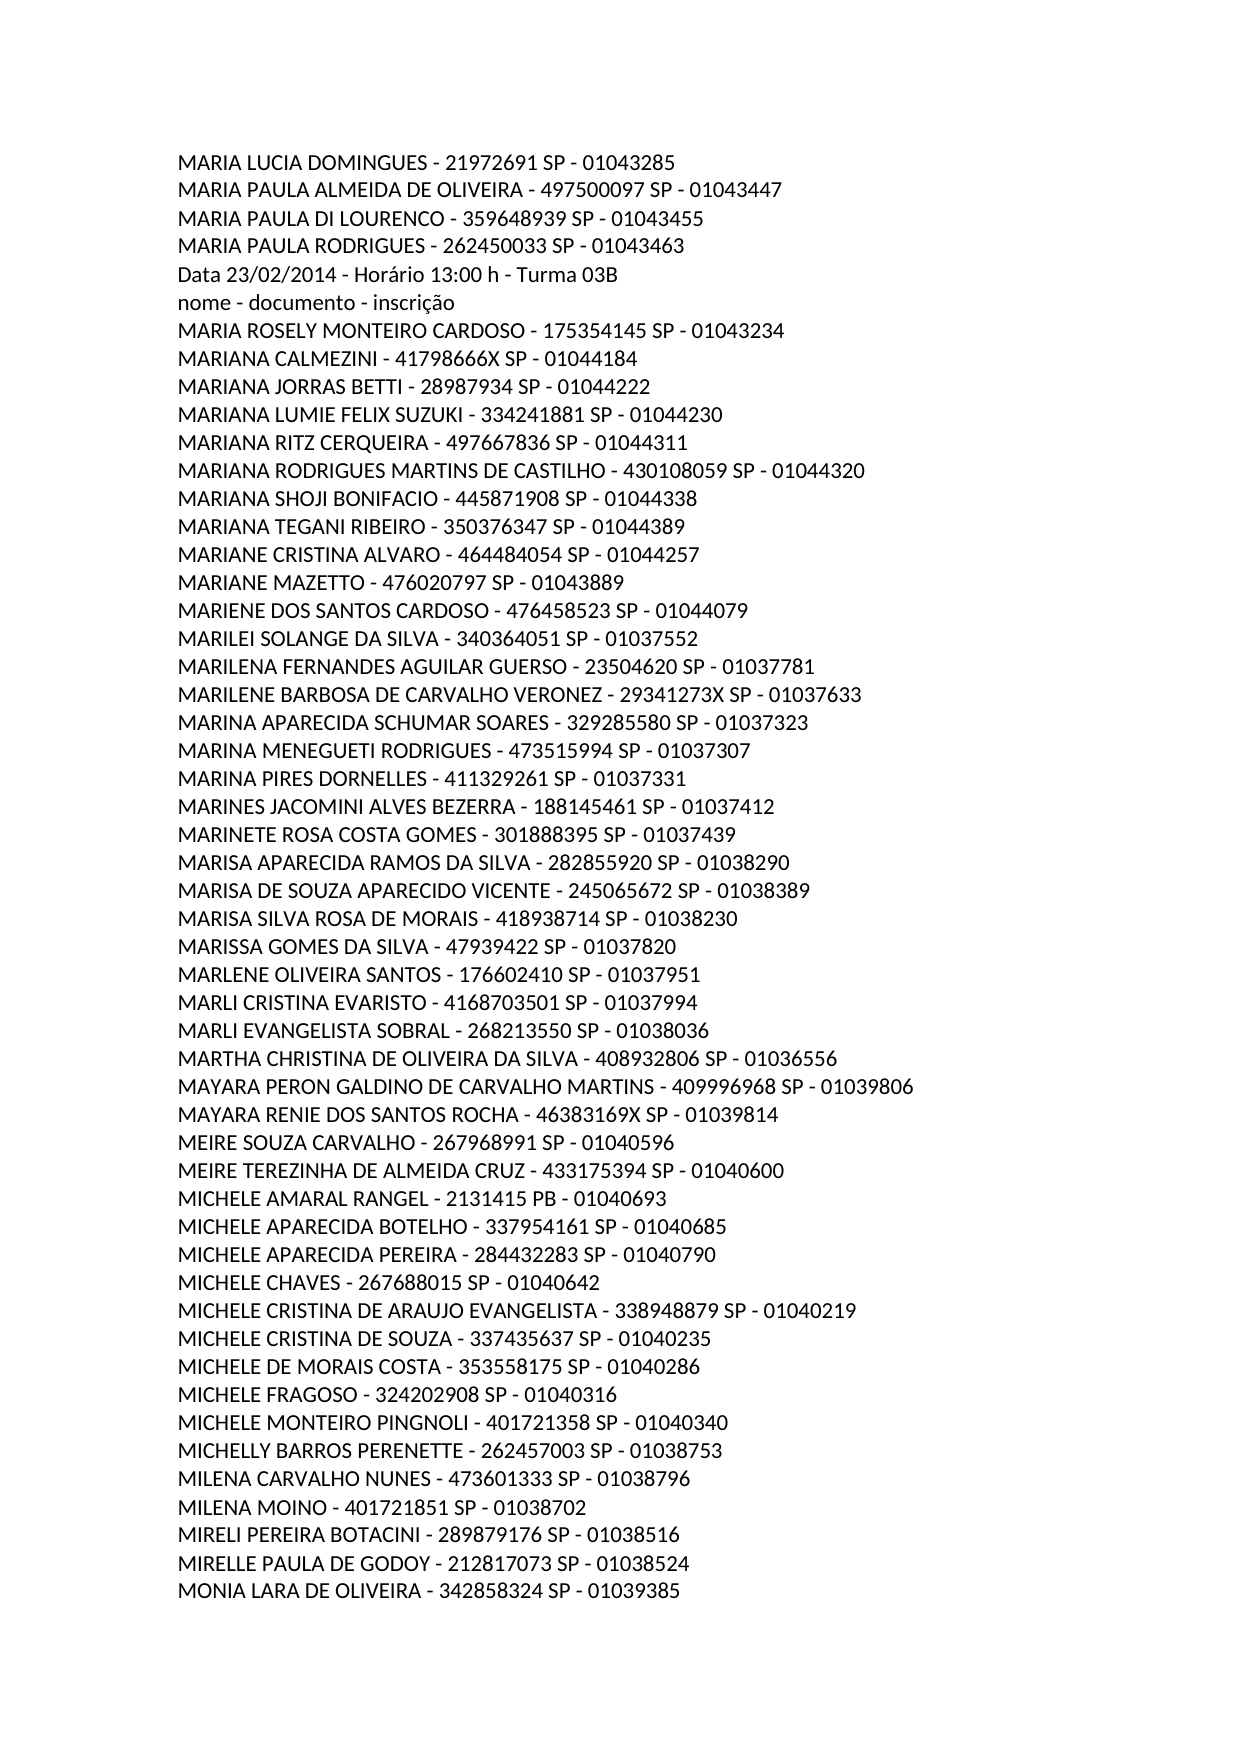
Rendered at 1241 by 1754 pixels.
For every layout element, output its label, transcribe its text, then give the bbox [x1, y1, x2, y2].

text MARINA PIRES DORNELLES - 411329261 SP - 01037331 [177, 764, 1063, 792]
text MICHELE MONTEIRO PINGNOLI - 401721358 SP - 01040340 [177, 1408, 1063, 1437]
text MARILENE BARBOSA DE CARVALHO VERONEZ - 29341273X SP - 01037633 [177, 680, 1063, 708]
text MICHELE CHAVES - 267688015 SP - 01040642 [177, 1268, 1063, 1296]
text MARIA PAULA RODRIGUES - 262450033 SP - 01043463 [177, 232, 1063, 260]
text MARIANA RITZ CERQUEIRA - 497667836 SP - 01044311 [177, 428, 1063, 456]
text MAYARA RENIE DOS SANTOS ROCHA - 46383169X SP - 01039814 [177, 1100, 1063, 1128]
text MARISA DE SOUZA APARECIDO VICENTE - 245065672 SP - 01038389 [177, 876, 1063, 904]
text MARISA APARECIDA RAMOS DA SILVA - 282855920 SP - 01038290 [177, 848, 1063, 876]
text MIRELLE PAULA DE GODOY - 212817073 SP - 01038524 [177, 1549, 1063, 1577]
text MONIA LARA DE OLIVEIRA - 342858324 SP - 01039385 [177, 1577, 1063, 1605]
text MARISA SILVA ROSA DE MORAIS - 418938714 SP - 01038230 [177, 904, 1063, 932]
text MEIRE TEREZINHA DE ALMEIDA CRUZ - 433175394 SP - 01040600 [177, 1156, 1063, 1184]
text MAYARA PERON GALDINO DE CARVALHO MARTINS - 409996968 SP - 01039806 [177, 1072, 1063, 1100]
text MICHELE FRAGOSO - 324202908 SP - 01040316 [177, 1381, 1063, 1408]
text MEIRE SOUZA CARVALHO - 267968991 SP - 01040596 [177, 1128, 1063, 1156]
text MILENA MOINO - 401721851 SP - 01038702 [177, 1493, 1063, 1521]
text MARIANE CRISTINA ALVARO - 464484054 SP - 01044257 [177, 540, 1063, 568]
text MIRELI PEREIRA BOTACINI - 289879176 SP - 01038516 [177, 1521, 1063, 1549]
text MICHELLY BARROS PERENETTE - 262457003 SP - 01038753 [177, 1437, 1063, 1464]
text MICHELE DE MORAIS COSTA - 353558175 SP - 01040286 [177, 1352, 1063, 1381]
text MARINA MENEGUETI RODRIGUES - 473515994 SP - 01037307 [177, 736, 1063, 764]
text MARIANA JORRAS BETTI - 28987934 SP - 01044222 [177, 372, 1063, 400]
text MARLI EVANGELISTA SOBRAL - 268213550 SP - 01038036 [177, 1016, 1063, 1044]
text MARIA PAULA DI LOURENCO - 359648939 SP - 01043455 [177, 204, 1063, 232]
text MARIANA SHOJI BONIFACIO - 445871908 SP - 01044338 [177, 484, 1063, 512]
text MARIANA CALMEZINI - 41798666X SP - 01044184 [177, 344, 1063, 372]
text MARIANA TEGANI RIBEIRO - 350376347 SP - 01044389 [177, 512, 1063, 540]
text MARIA LUCIA DOMINGUES - 21972691 SP - 01043285 [177, 148, 1063, 176]
text MARIANA RODRIGUES MARTINS DE CASTILHO - 430108059 SP - 01044320 [177, 456, 1063, 484]
text nome - documento - inscrição [177, 288, 1063, 316]
text MARISSA GOMES DA SILVA - 47939422 SP - 01037820 [177, 932, 1063, 960]
text MARINA APARECIDA SCHUMAR SOARES - 329285580 SP - 01037323 [177, 708, 1063, 736]
text MICHELE APARECIDA BOTELHO - 337954161 SP - 01040685 [177, 1212, 1063, 1240]
text MARTHA CHRISTINA DE OLIVEIRA DA SILVA - 408932806 SP - 01036556 [177, 1044, 1063, 1072]
text Data 23/02/2014 - Horário 13:00 h - Turma 03B [177, 260, 1063, 288]
text MICHELE CRISTINA DE ARAUJO EVANGELISTA - 338948879 SP - 01040219 [177, 1296, 1063, 1324]
text MARIA PAULA ALMEIDA DE OLIVEIRA - 497500097 SP - 01043447 [177, 176, 1063, 204]
text MICHELE AMARAL RANGEL - 2131415 PB - 01040693 [177, 1184, 1063, 1212]
text MARINES JACOMINI ALVES BEZERRA - 188145461 SP - 01037412 [177, 792, 1063, 820]
text MARLI CRISTINA EVARISTO - 4168703501 SP - 01037994 [177, 988, 1063, 1016]
text MILENA CARVALHO NUNES - 473601333 SP - 01038796 [177, 1464, 1063, 1493]
text MARIA ROSELY MONTEIRO CARDOSO - 175354145 SP - 01043234 [177, 316, 1063, 344]
text MARILENA FERNANDES AGUILAR GUERSO - 23504620 SP - 01037781 [177, 652, 1063, 680]
text MARIANE MAZETTO - 476020797 SP - 01043889 [177, 568, 1063, 596]
text MARILEI SOLANGE DA SILVA - 340364051 SP - 01037552 [177, 624, 1063, 652]
text MICHELE CRISTINA DE SOUZA - 337435637 SP - 01040235 [177, 1324, 1063, 1352]
text MARINETE ROSA COSTA GOMES - 301888395 SP - 01037439 [177, 820, 1063, 848]
text MARLENE OLIVEIRA SANTOS - 176602410 SP - 01037951 [177, 960, 1063, 988]
text MICHELE APARECIDA PEREIRA - 284432283 SP - 01040790 [177, 1240, 1063, 1268]
text MARIANA LUMIE FELIX SUZUKI - 334241881 SP - 01044230 [177, 400, 1063, 428]
text MARIENE DOS SANTOS CARDOSO - 476458523 SP - 01044079 [177, 596, 1063, 624]
